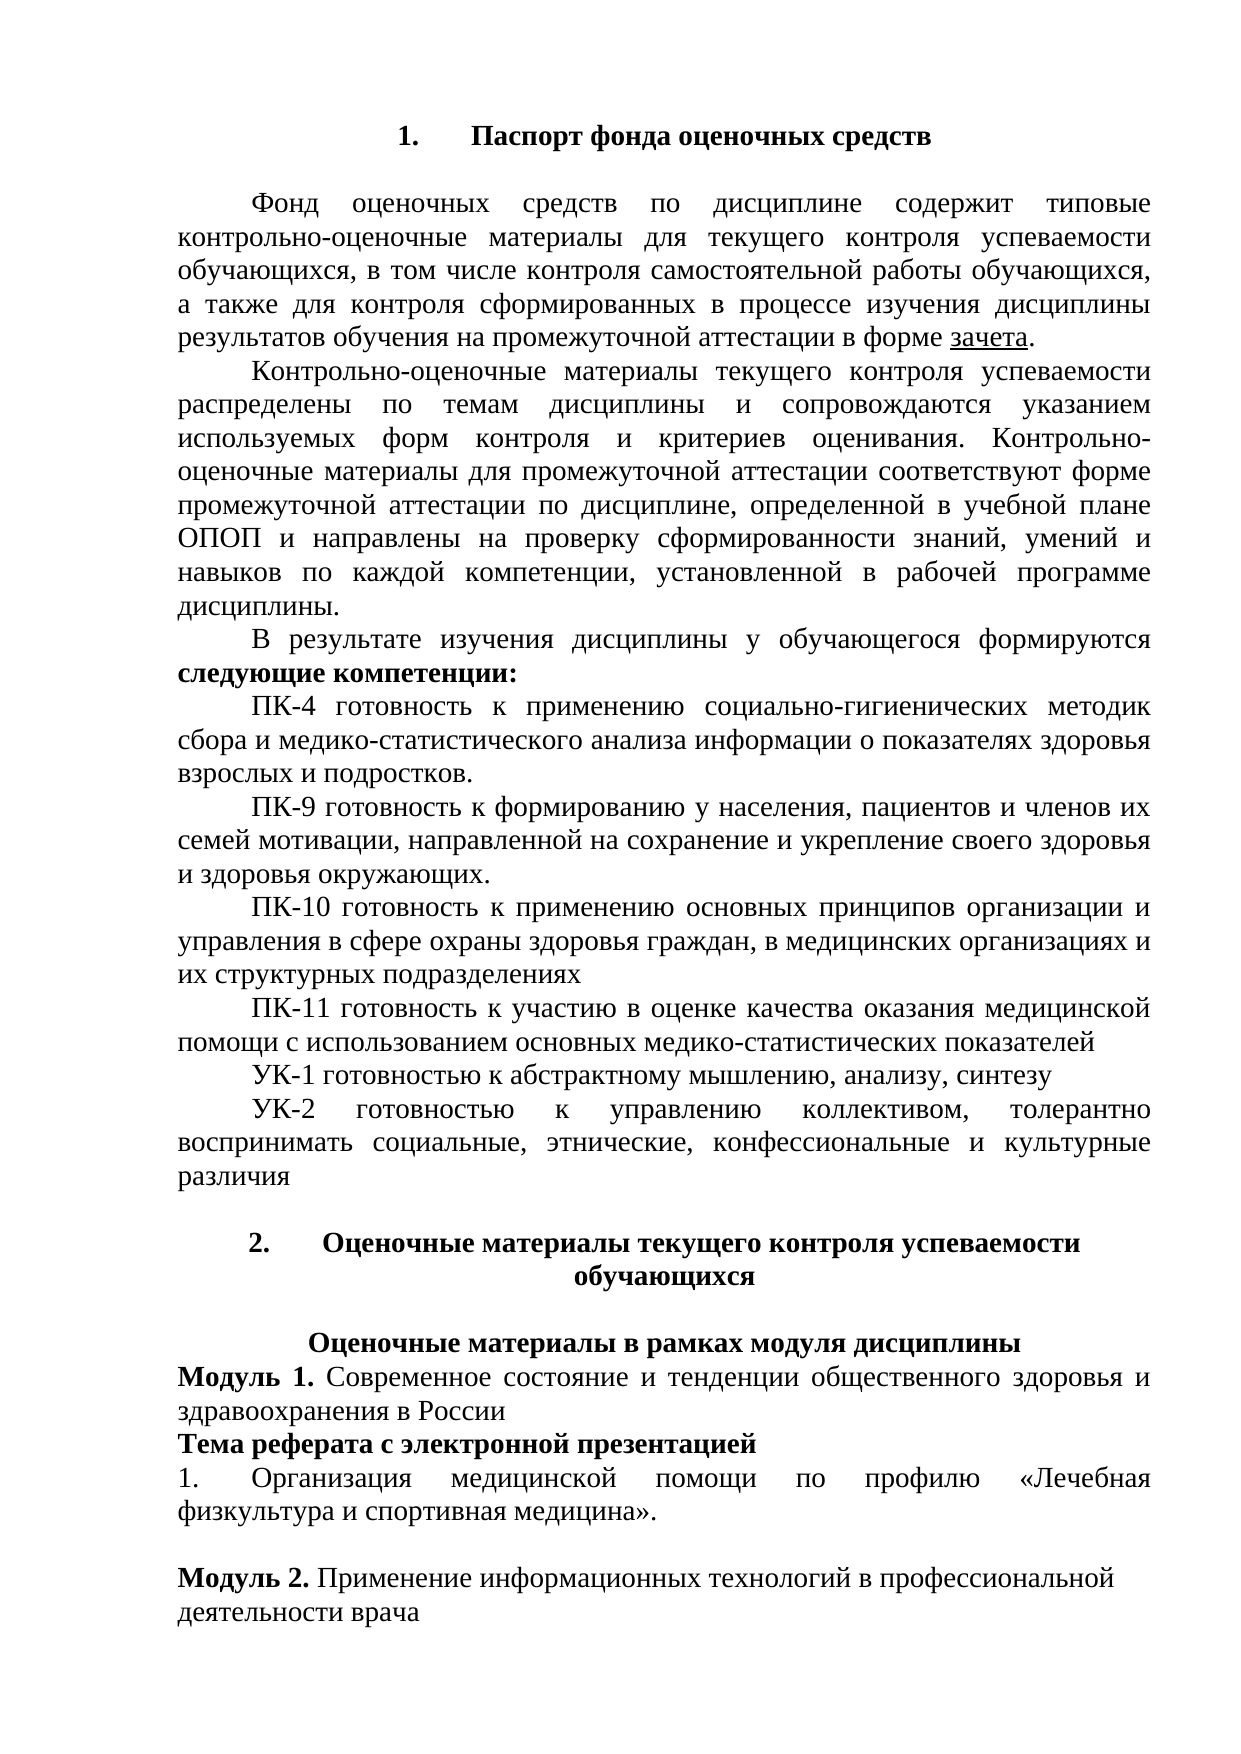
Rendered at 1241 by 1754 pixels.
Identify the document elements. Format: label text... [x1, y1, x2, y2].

list Оценочные материалы в рамках модуля дисциплины [177, 1326, 1152, 1359]
list УК-1 готовностью к абстрактному мышлению, анализу, синтезу [177, 1057, 1152, 1091]
list Оценочные материалы текущего контроля успеваемости обучающихся [177, 1225, 1152, 1292]
list УК-2 готовностью к управлению коллективом, толерантно воспринимать социальные, этнические, конфессиональные и культурные различия [177, 1091, 1152, 1191]
list ПК-10 готовность к применению основных принципов организации и управления в сфере охраны здоровья граждан, в медицинских организациях и их структурных подразделениях [177, 889, 1152, 990]
list ПК-9 готовность к формированию у населения, пациентов и членов их семей мотивации, направленной на сохранение и укрепление своего здоровья и здоровья окружающих. [177, 789, 1152, 889]
list В результате изучения дисциплины у обучающегося формируются следующие компетенции: [177, 621, 1152, 688]
list Паспорт фонда оценочных средств [177, 118, 1152, 152]
list Модуль 2. Применение информационных технологий в профессиональной деятельности врача [177, 1560, 1152, 1627]
list ПК-4 готовность к применению социально-гигиенических методик сбора и медико-статистического анализа информации о показателях здоровья взрослых и подростков. [177, 688, 1152, 789]
list Фонд оценочных средств по дисциплине содержит типовые контрольно-оценочные материалы для текущего контроля успеваемости обучающихся, в том числе контроля самостоятельной работы обучающихся, а также для контроля сформированных в процессе изучения дисциплины результатов обучения на промежуточной аттестации в форме зачета. [177, 185, 1152, 353]
list Модуль 1. Современное состояние и тенденции общественного здоровья и здравоохранения в России [177, 1359, 1152, 1426]
list Контрольно-оценочные материалы текущего контроля успеваемости распределены по темам дисциплины и сопровождаются указанием используемых форм контроля и критериев оценивания. Контрольно-оценочные материалы для промежуточной аттестации соответствуют форме промежуточной аттестации по дисциплине, определенной в учебной плане ОПОП и направлены на проверку сформированности знаний, умений и навыков по каждой компетенции, установленной в рабочей программе дисциплины. [177, 353, 1152, 621]
list ПК-11 готовность к участию в оценке качества оказания медицинской помощи с использованием основных медико-статистических показателей [177, 990, 1152, 1057]
text Тема реферата с электронной презентацией [177, 1426, 1152, 1460]
list Организация медицинской помощи по профилю «Лечебная физкультура и спортивная медицина». [177, 1460, 1152, 1527]
